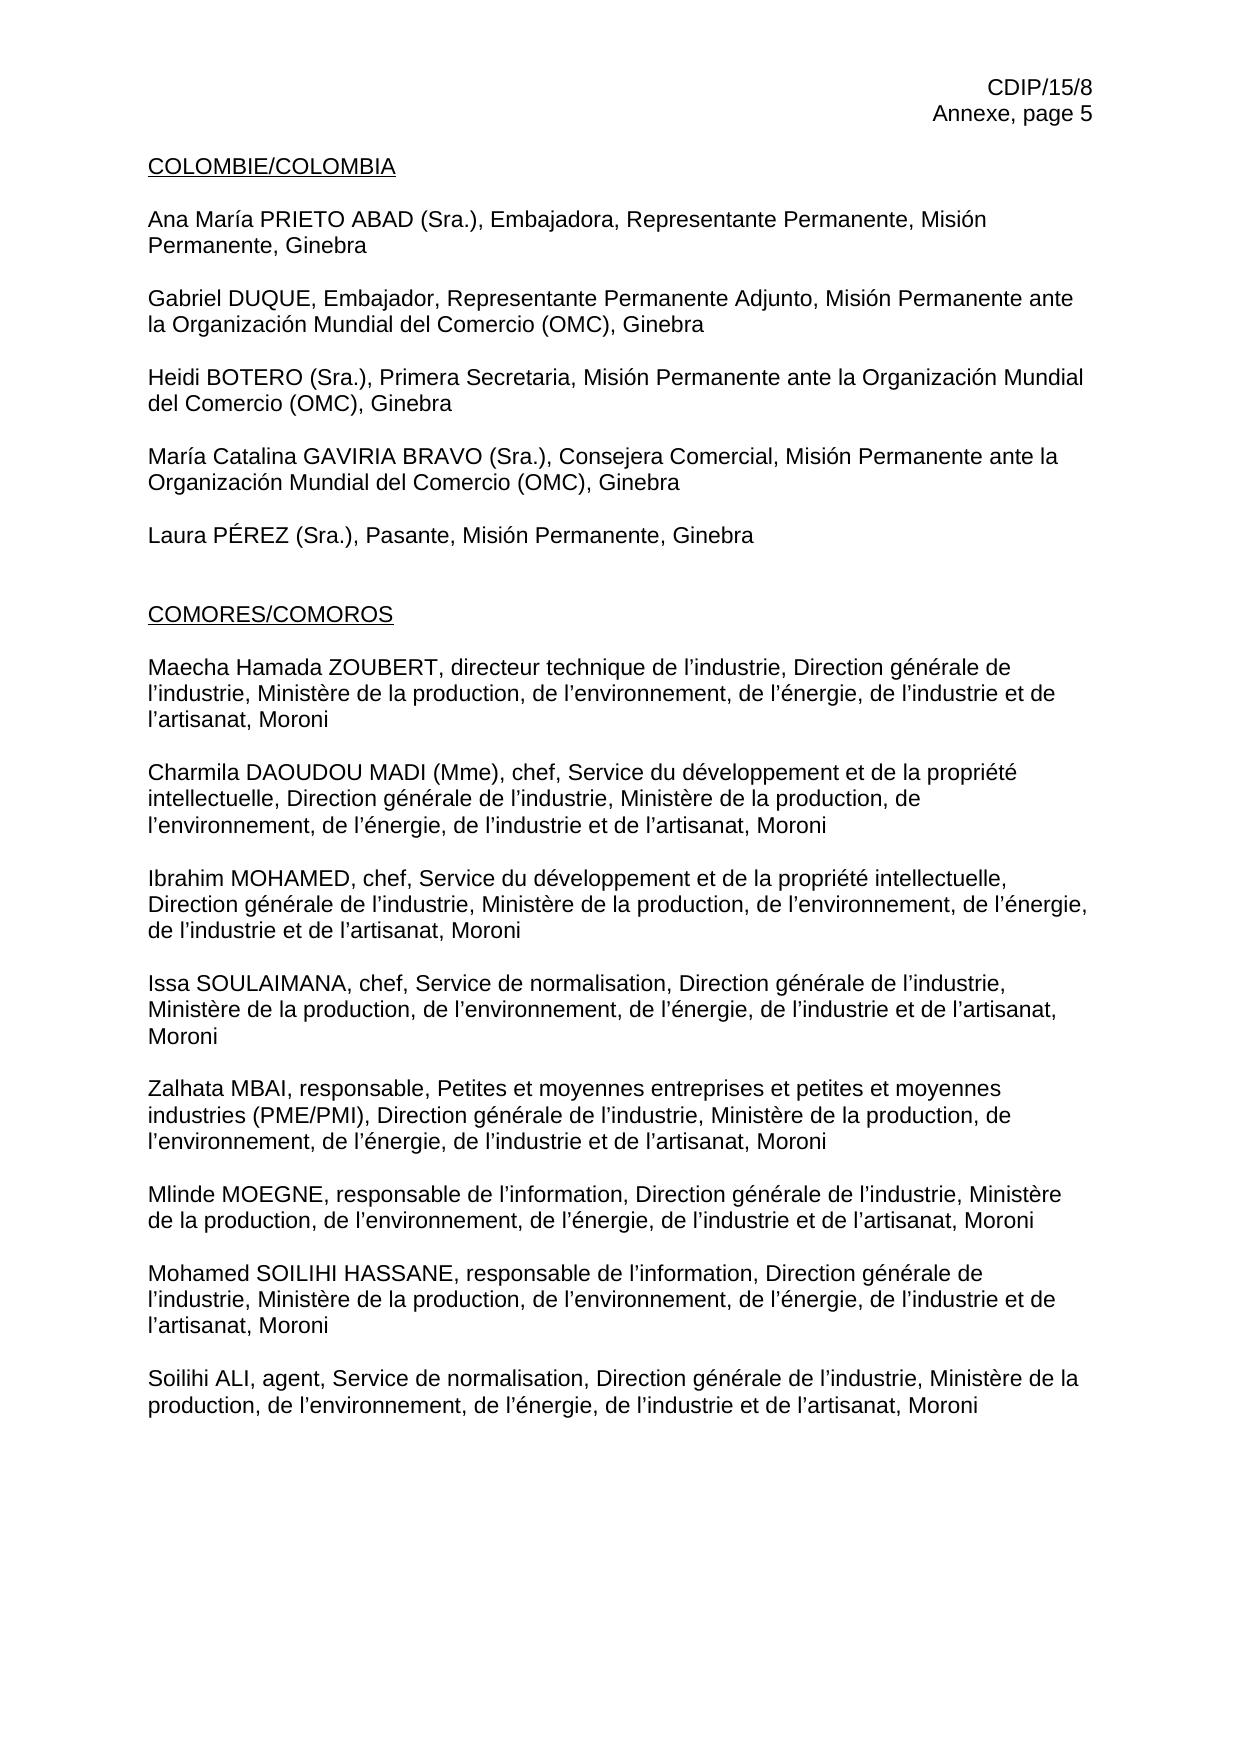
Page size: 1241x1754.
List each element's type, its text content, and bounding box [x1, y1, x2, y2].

text Soilihi ALI, agent, Service de normalisation, Direction générale de l’industrie, Ministère de la production, de l’environnement, de l’énergie, de l’industrie et de l’artisanat, Moroni [148, 1365, 1093, 1418]
text COLOMBIE/COLOMBIA [148, 153, 1093, 179]
text Gabriel DUQUE, Embajador, Representante Permanente Adjunto, Misión Permanente ante la Organización Mundial del Comercio (OMC), Ginebra [148, 285, 1093, 337]
text Heidi BOTERO (Sra.), Primera Secretaria, Misión Permanente ante la Organización Mundial del Comercio (OMC), Ginebra [148, 364, 1093, 416]
text Zalhata MBAI, responsable, Petites et moyennes entreprises et petites et moyennes industries (PME/PMI), Direction générale de l’industrie, Ministère de la production, de l’environnement, de l’énergie, de l’industrie et de l’artisanat, Moroni [148, 1075, 1093, 1154]
text Mlinde MOEGNE, responsable de l’information, Direction générale de l’industrie, Ministère de la production, de l’environnement, de l’énergie, de l’industrie et de l’artisanat, Moroni [148, 1181, 1093, 1233]
text María Catalina GAVIRIA BRAVO (Sra.), Consejera Comercial, Misión Permanente ante la Organización Mundial del Comercio (OMC), Ginebra [148, 443, 1093, 496]
text Ibrahim MOHAMED, chef, Service du développement et de la propriété intellectuelle, Direction générale de l’industrie, Ministère de la production, de l’environnement, de l’énergie, de l’industrie et de l’artisanat, Moroni [148, 864, 1093, 943]
text Laura PÉREZ (Sra.), Pasante, Misión Permanente, Ginebra [148, 522, 1093, 548]
text COMORES/COMOROS [148, 601, 1093, 627]
text Charmila DAOUDOU MADI (Mme), chef, Service du développement et de la propriété intellectuelle, Direction générale de l’industrie, Ministère de la production, de l’environnement, de l’énergie, de l’industrie et de l’artisanat, Moroni [148, 759, 1093, 838]
text Mohamed SOILIHI HASSANE, responsable de l’information, Direction générale de l’industrie, Ministère de la production, de l’environnement, de l’énergie, de l’industrie et de l’artisanat, Moroni [148, 1260, 1093, 1339]
text Ana María PRIETO ABAD (Sra.), Embajadora, Representante Permanente, Misión Permanente, Ginebra [148, 206, 1093, 258]
text Maecha Hamada ZOUBERT, directeur technique de l’industrie, Direction générale de l’industrie, Ministère de la production, de l’environnement, de l’énergie, de l’industrie et de l’artisanat, Moroni [148, 654, 1093, 733]
text Issa SOULAIMANA, chef, Service de normalisation, Direction générale de l’industrie, Ministère de la production, de l’environnement, de l’énergie, de l’industrie et de l’artisanat, Moroni [148, 970, 1093, 1049]
